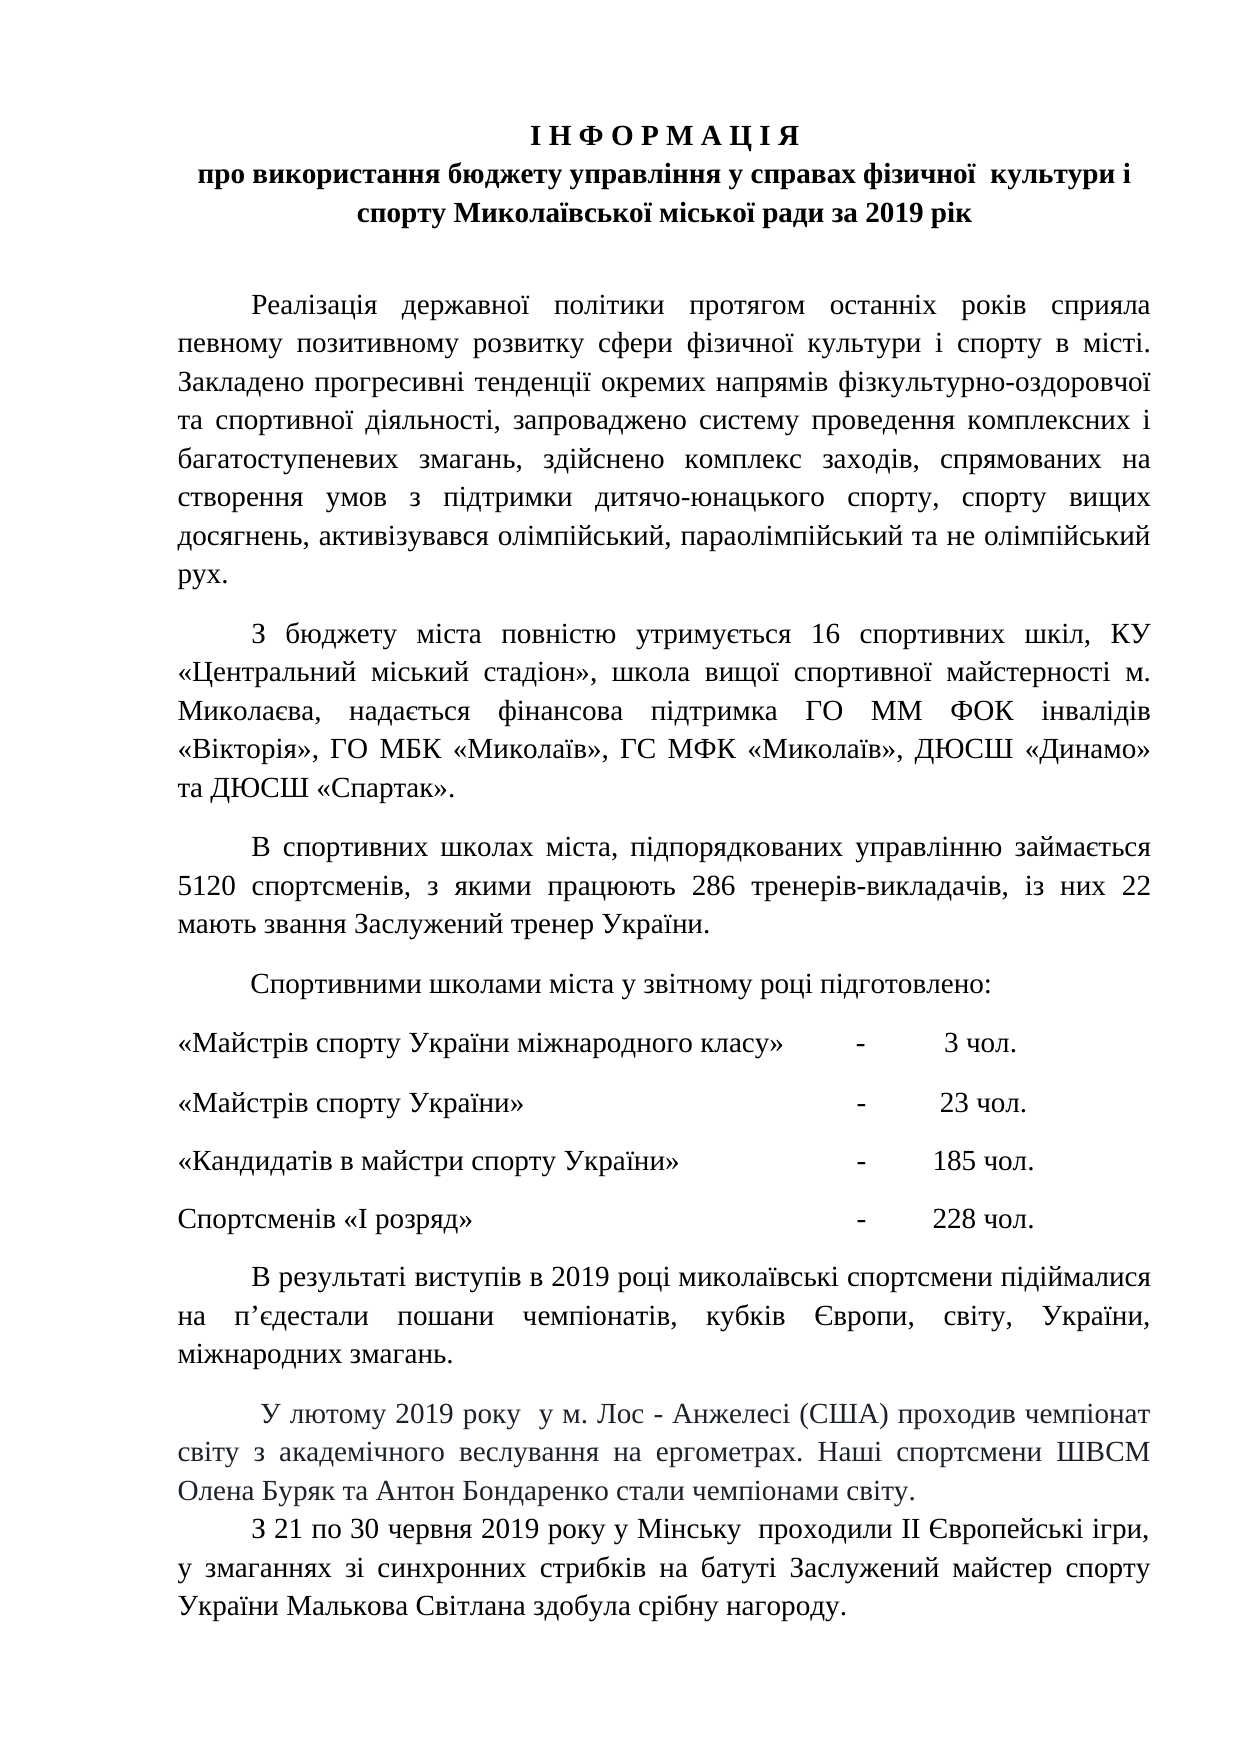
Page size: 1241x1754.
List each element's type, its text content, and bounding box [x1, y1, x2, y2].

text Спортивними школами міста у звітному році підготовлено: [177, 966, 1152, 999]
text З 21 по 30 червня 2019 року у Мінську проходили ІІ Європейські ігри, у змаганнях зі синхронних стрибків на батуті Заслужений майстер спорту України Малькова Світлана здобула срібну нагороду. [177, 1511, 1152, 1622]
text З бюджету міста повністю утримується 16 спортивних шкіл, КУ «Центральний міський стадіон», школа вищої спортивної майстерності м. Миколаєва, надається фінансова підтримка ГО ММ ФОК інвалідів «Вікторія», ГО МБК «Миколаїв», ГС МФК «Миколаїв», ДЮСШ «Динамо» та ДЮСШ «Спартак». [177, 616, 1152, 804]
text «Майстрів спорту України міжнародного класу» - 3 чол. [177, 1025, 1152, 1059]
table_cell - [814, 1201, 908, 1259]
table_cell 185 чол. [908, 1143, 1058, 1201]
text В результаті виступів в 2019 році миколаївські спортсмени підіймалися на п’єдестали пошани чемпіонатів, кубків Європи, світу, України, міжнародних змагань. [177, 1259, 1152, 1370]
table_header - [814, 1085, 908, 1143]
table_cell 228 чол. [908, 1201, 1058, 1259]
table_cell - [814, 1143, 908, 1201]
table_cell Спортсменів «І розряд» [166, 1201, 814, 1259]
text У лютому 2019 року у м. Лос - Анжелесі (США) проходив чемпіонат світу з академічного веслування на ергометрах. Наші спортсмени ШВСМ Олена Буряк та Антон Бондаренко стали чемпіонами світу. [177, 1396, 1152, 1434]
table_header 23 чол. [908, 1085, 1058, 1143]
text Реалізація державної політики протягом останніх років сприяла певному позитивному розвитку сфери фізичної культури і спорту в місті. Закладено прогресивні тенденції окремих напрямів фізкультурно-оздоровчої та спортивної діяльності, запроваджено систему проведення комплексних і багатоступеневих змагань, здійснено комплекс заходів, спрямованих на створення умов з підтримки дитячо-юнацького спорту, спорту вищих досягнень, активізувався олімпійський, параолімпійський та не олімпійський рух. [177, 287, 1152, 590]
text І Н Ф О Р М А Ц І Я [177, 118, 1152, 152]
table_cell «Кандидатів в майстри спорту України» [166, 1143, 814, 1201]
text В спортивних школах міста, підпорядкованих управлінню займається 5120 спортсменів, з якими працюють 286 тренерів-викладачів, із них 22 мають звання Заслужений тренер України. [177, 829, 1152, 940]
table_header «Майстрів спорту України» [166, 1085, 814, 1143]
text У лютому 2019 року у м. Лос - Анжелесі (США) проходив чемпіонат світу з академічного веслування на ергометрах. Наші спортсмени ШВСМ Олена Буряк та Антон Бондаренко стали чемпіонами світу. [177, 1468, 1152, 1506]
text про використання бюджету управління у справах фізичної культури і спорту Миколаївської міської ради за 2019 рік [177, 157, 1152, 229]
